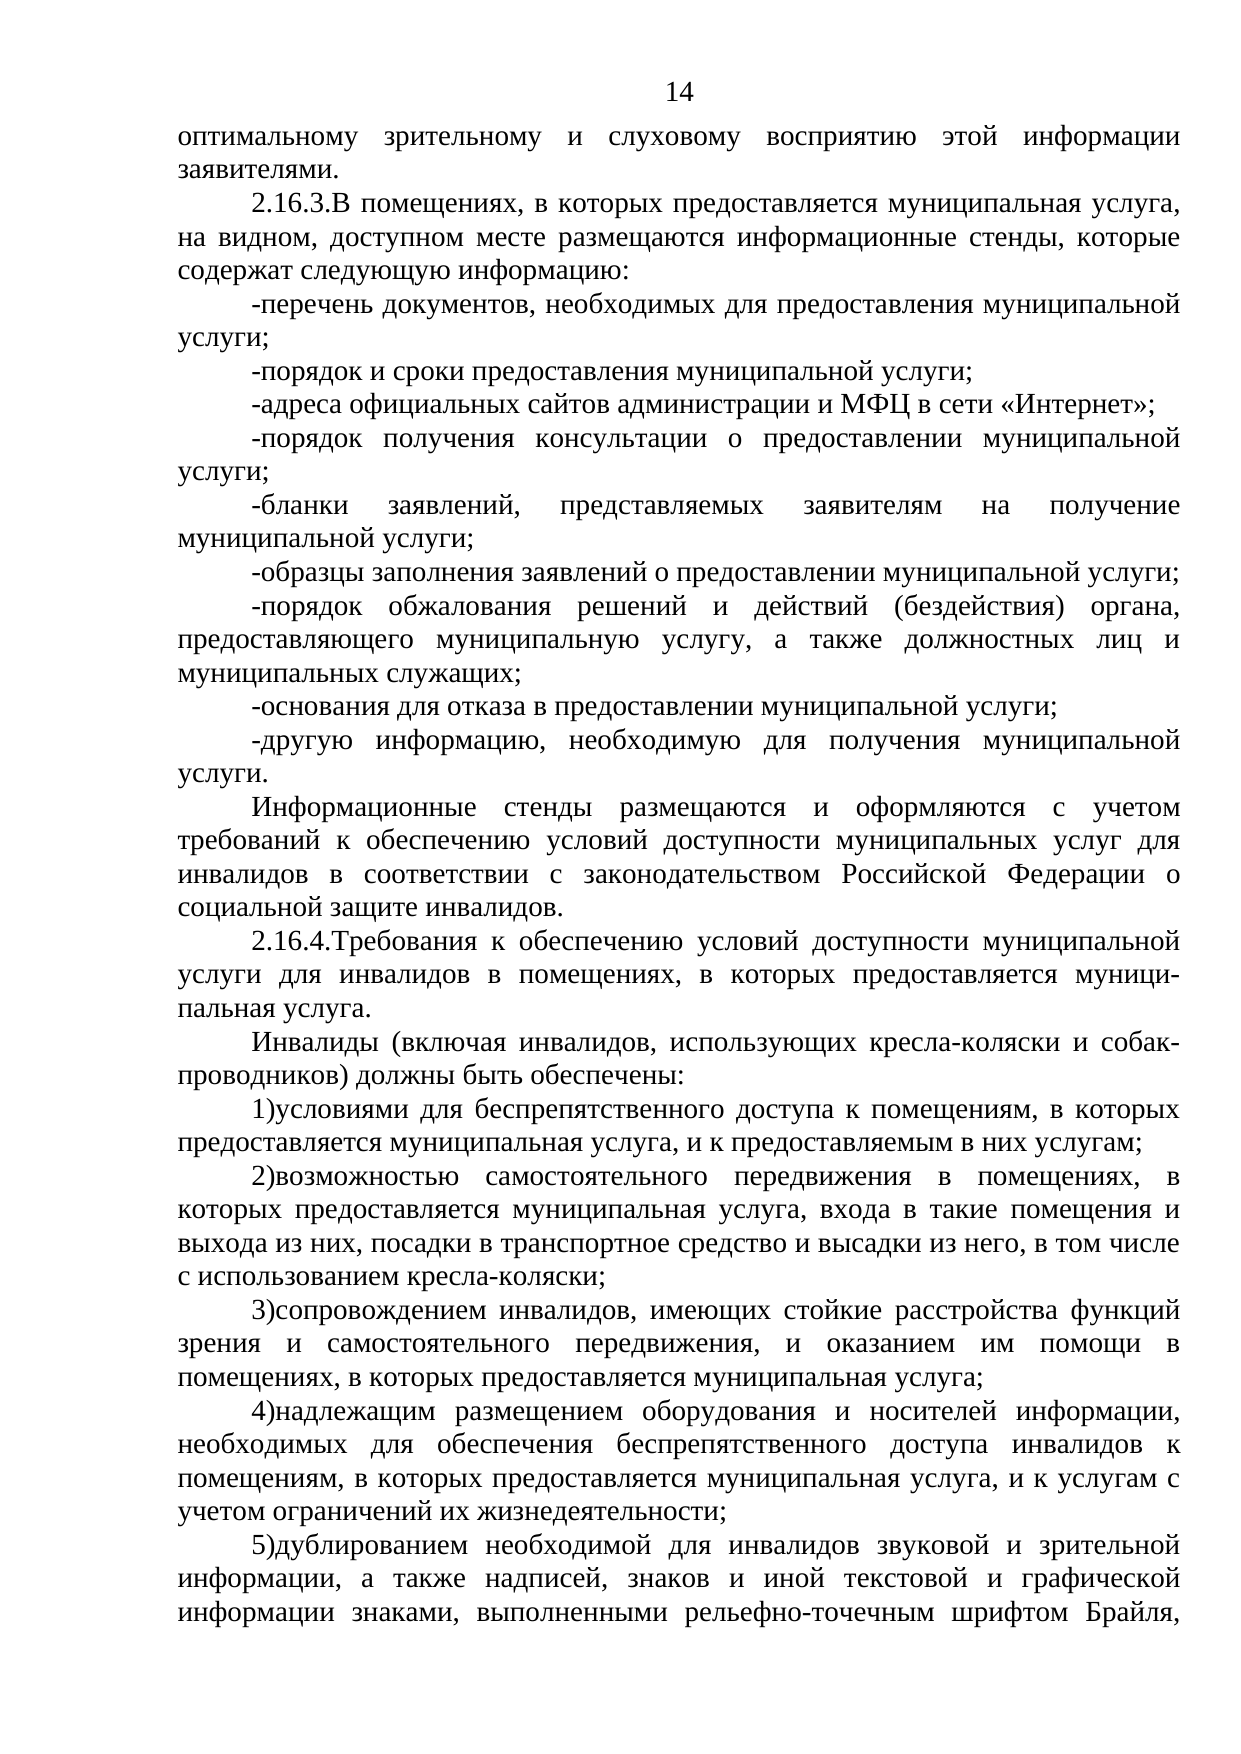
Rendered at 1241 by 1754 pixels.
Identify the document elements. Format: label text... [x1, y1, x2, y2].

text -порядок получения консультации о предоставлении муниципальной услуги; [177, 420, 1181, 487]
text 1)условиями для беспрепятственного доступа к помещениям, в которых предоставляется муниципальная услуга, и к предоставляемым в них услугам; [177, 1091, 1181, 1158]
text Инвалиды (включая инвалидов, использующих кресла-коляски и собак-проводников) должны быть обеспечены: [177, 1024, 1181, 1091]
text -бланки заявлений, представляемых заявителям на получение муниципальной услуги; [177, 487, 1181, 554]
text Информационные стенды размещаются и оформляются с учетом требований к обеспечению условий доступности муниципальных услуг для инвалидов в соответствии с законодательством Российской Федерации о социальной защите инвалидов. [177, 789, 1181, 923]
text -другую информацию, необходимую для получения муниципальной услуги. [177, 722, 1181, 789]
text -перечень документов, необходимых для предоставления муниципальной услуги; [177, 286, 1181, 353]
text 2)возможностью самостоятельного передвижения в помещениях, в которых предоставляется муниципальная услуга, входа в такие помещения и выхода из них, посадки в транспортное средство и высадки из него, в том числе с использованием кресла-коляски; [177, 1158, 1181, 1292]
text 2.16.4.Требования к обеспечению условий доступности муниципальной услуги для инвалидов в помещениях, в которых предоставляется муници-пальная услуга. [177, 923, 1181, 1024]
text -основания для отказа в предоставлении муниципальной услуги; [177, 688, 1181, 722]
text -адреса официальных сайтов администрации и МФЦ в сети «Интернет»; [177, 386, 1181, 420]
text -порядок обжалования решений и действий (бездействия) органа, предоставляющего муниципальную услугу, а также должностных лиц и муниципальных служащих; [177, 588, 1181, 688]
text 3)сопровождением инвалидов, имеющих стойкие расстройства функций зрения и самостоятельного передвижения, и оказанием им помощи в помещениях, в которых предоставляется муниципальная услуга; [177, 1292, 1181, 1393]
text -образцы заполнения заявлений о предоставлении муниципальной услуги; [177, 554, 1181, 588]
text -порядок и сроки предоставления муниципальной услуги; [177, 353, 1181, 386]
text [177, 118, 1181, 185]
text 4)надлежащим размещением оборудования и носителей информации, необходимых для обеспечения беспрепятственного доступа инвалидов к помещениям, в которых предоставляется муниципальная услуга, и к услугам с учетом ограничений их жизнедеятельности; [177, 1393, 1181, 1527]
text 2.16.3.В помещениях, в которых предоставляется муниципальная услуга, на видном, доступном месте размещаются информационные стенды, которые содержат следующую информацию: [177, 185, 1181, 286]
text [177, 1527, 1181, 1627]
